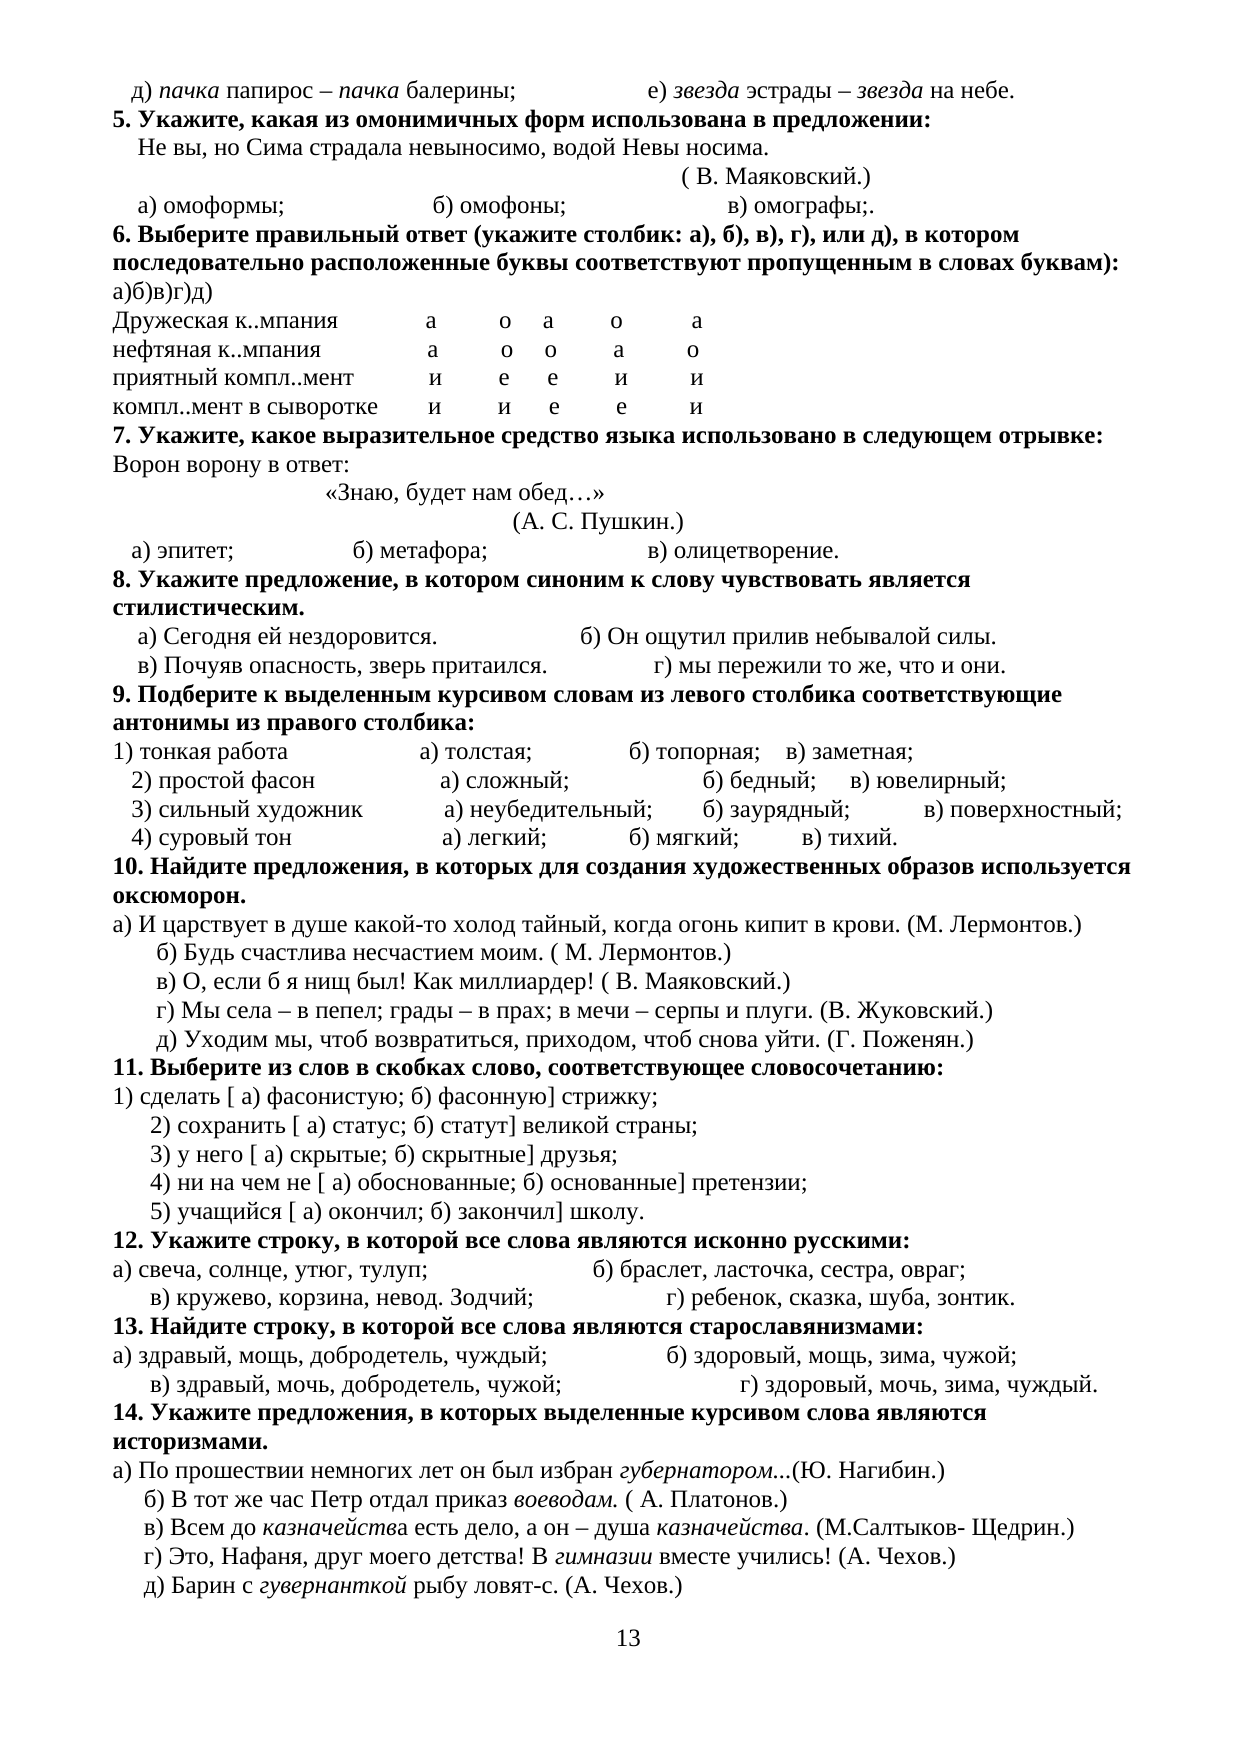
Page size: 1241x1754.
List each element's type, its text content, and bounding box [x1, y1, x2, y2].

text 14. Укажите предложения, в которых выделенные курсивом слова являются историзмами. [112, 1397, 1144, 1455]
text в) кружево, корзина, невод. Зодчий; г) ребенок, сказка, шуба, зонтик. [112, 1282, 1144, 1311]
text б) Будь счастлива несчастием моим. ( М. Лермонтов.) [112, 937, 1144, 966]
text 3) сильный художник а) неубедительный; б) заурядный; в) поверхностный; [112, 794, 1144, 822]
text 6. Выберите правильный ответ (укажите столбик: а), б), в), г), или д), в котором последовательно расположенные буквы соответствуют пропущенным в словах буквам): [112, 219, 1144, 276]
text «Знаю, будет нам обед…» [112, 477, 1144, 506]
text приятный компл..мент и е е и и [112, 362, 1144, 391]
text Дружеская к..мпания а о а о а [112, 305, 1144, 334]
text д) Барин с гувернанткой рыбу ловят-с. (А. Чехов.) [112, 1570, 1144, 1599]
text д) пачка папирос – пачка балерины; е) звезда эстрады – звезда на небе. [112, 75, 1144, 104]
text а) эпитет; б) метафора; в) олицетворение. [112, 535, 1144, 564]
text а) здравый, мощь, добродетель, чуждый; б) здоровый, мощь, зима, чужой; [112, 1340, 1144, 1369]
text в) Почуяв опасность, зверь притаился. г) мы пережили то же, что и они. [112, 650, 1144, 679]
text 8. Укажите предложение, в котором синоним к слову чувствовать является стилистическим. [112, 564, 1144, 621]
text Не вы, но Сима страдала невыносимо, водой Невы носима. [112, 132, 1144, 161]
text а) омоформы; б) омофоны; в) омографы;. [112, 190, 1144, 219]
text 11. Выберите из слов в скобках слово, соответствующее словосочетанию: [112, 1052, 1144, 1081]
text д) Уходим мы, чтоб возвратиться, приходом, чтоб снова уйти. (Г. Поженян.) [112, 1024, 1144, 1052]
text 2) простой фасон а) сложный; б) бедный; в) ювелирный; [112, 765, 1144, 794]
text в) здравый, мочь, добродетель, чужой; г) здоровый, мочь, зима, чуждый. [112, 1369, 1144, 1397]
text г) Это, Нафаня, друг моего детства! В гимназии вместе учились! (А. Чехов.) [112, 1541, 1144, 1570]
text а) Сегодня ей нездоровится. б) Он ощутил прилив небывалой силы. [112, 621, 1144, 650]
text 9. Подберите к выделенным курсивом словам из левого столбика соответствующие антонимы из правого столбика: [112, 679, 1144, 736]
text 7. Укажите, какое выразительное средство языка использовано в следующем отрывке: [112, 420, 1144, 449]
text а) По прошествии немногих лет он был избран губернатором...(Ю. Нагибин.) [112, 1455, 1144, 1484]
text в) Всем до казначейства есть дело, а он – душа казначейства. (М.Салтыков- Щедрин.) [112, 1512, 1144, 1541]
text б) В тот же час Петр отдал приказ воеводам. ( А. Платонов.) [112, 1484, 1144, 1512]
text 5) учащийся [ а) окончил; б) закончил] школу. [112, 1196, 1144, 1225]
text компл..мент в сыворотке и и е е и [112, 391, 1144, 420]
text (А. С. Пушкин.) [112, 506, 1144, 535]
text 13. Найдите строку, в которой все слова являются старославянизмами: [112, 1311, 1144, 1340]
text 5. Укажите, какая из омонимичных форм использована в предложении: [112, 104, 1144, 132]
text ( В. Маяковский.) [112, 161, 1144, 190]
text 3) у него [ а) скрытые; б) скрытные] друзья; [112, 1139, 1144, 1167]
text 10. Найдите предложения, в которых для создания художественных образов используется оксюморон. [112, 851, 1144, 909]
text Ворон ворону в ответ: [112, 449, 1144, 477]
text 12. Укажите строку, в которой все слова являются исконно русскими: [112, 1225, 1144, 1254]
text 1) тонкая работа а) толстая; б) топорная; в) заметная; [112, 736, 1144, 765]
text в) О, если б я нищ был! Как миллиардер! ( В. Маяковский.) [112, 966, 1144, 995]
text 4) ни на чем не [ а) обоснованные; б) основанные] претензии; [112, 1167, 1144, 1196]
text 4) суровый тон а) легкий; б) мягкий; в) тихий. [112, 822, 1144, 851]
text а)б)в)г)д) [112, 276, 1144, 305]
text г) Мы села – в пепел; грады – в прах; в мечи – серпы и плуги. (В. Жуковский.) [112, 995, 1144, 1024]
text нефтяная к..мпания а о о а о [112, 334, 1144, 362]
text а) свеча, солнце, утюг, тулуп; б) браслет, ласточка, сестра, овраг; [112, 1254, 1144, 1282]
text 2) сохранить [ а) статус; б) статут] великой страны; [112, 1110, 1144, 1139]
text а) И царствует в душе какой-то холод тайный, когда огонь кипит в крови. (М. Лермонтов.) [112, 909, 1144, 937]
text 1) сделать [ а) фасонистую; б) фасонную] стрижку; [112, 1081, 1144, 1110]
